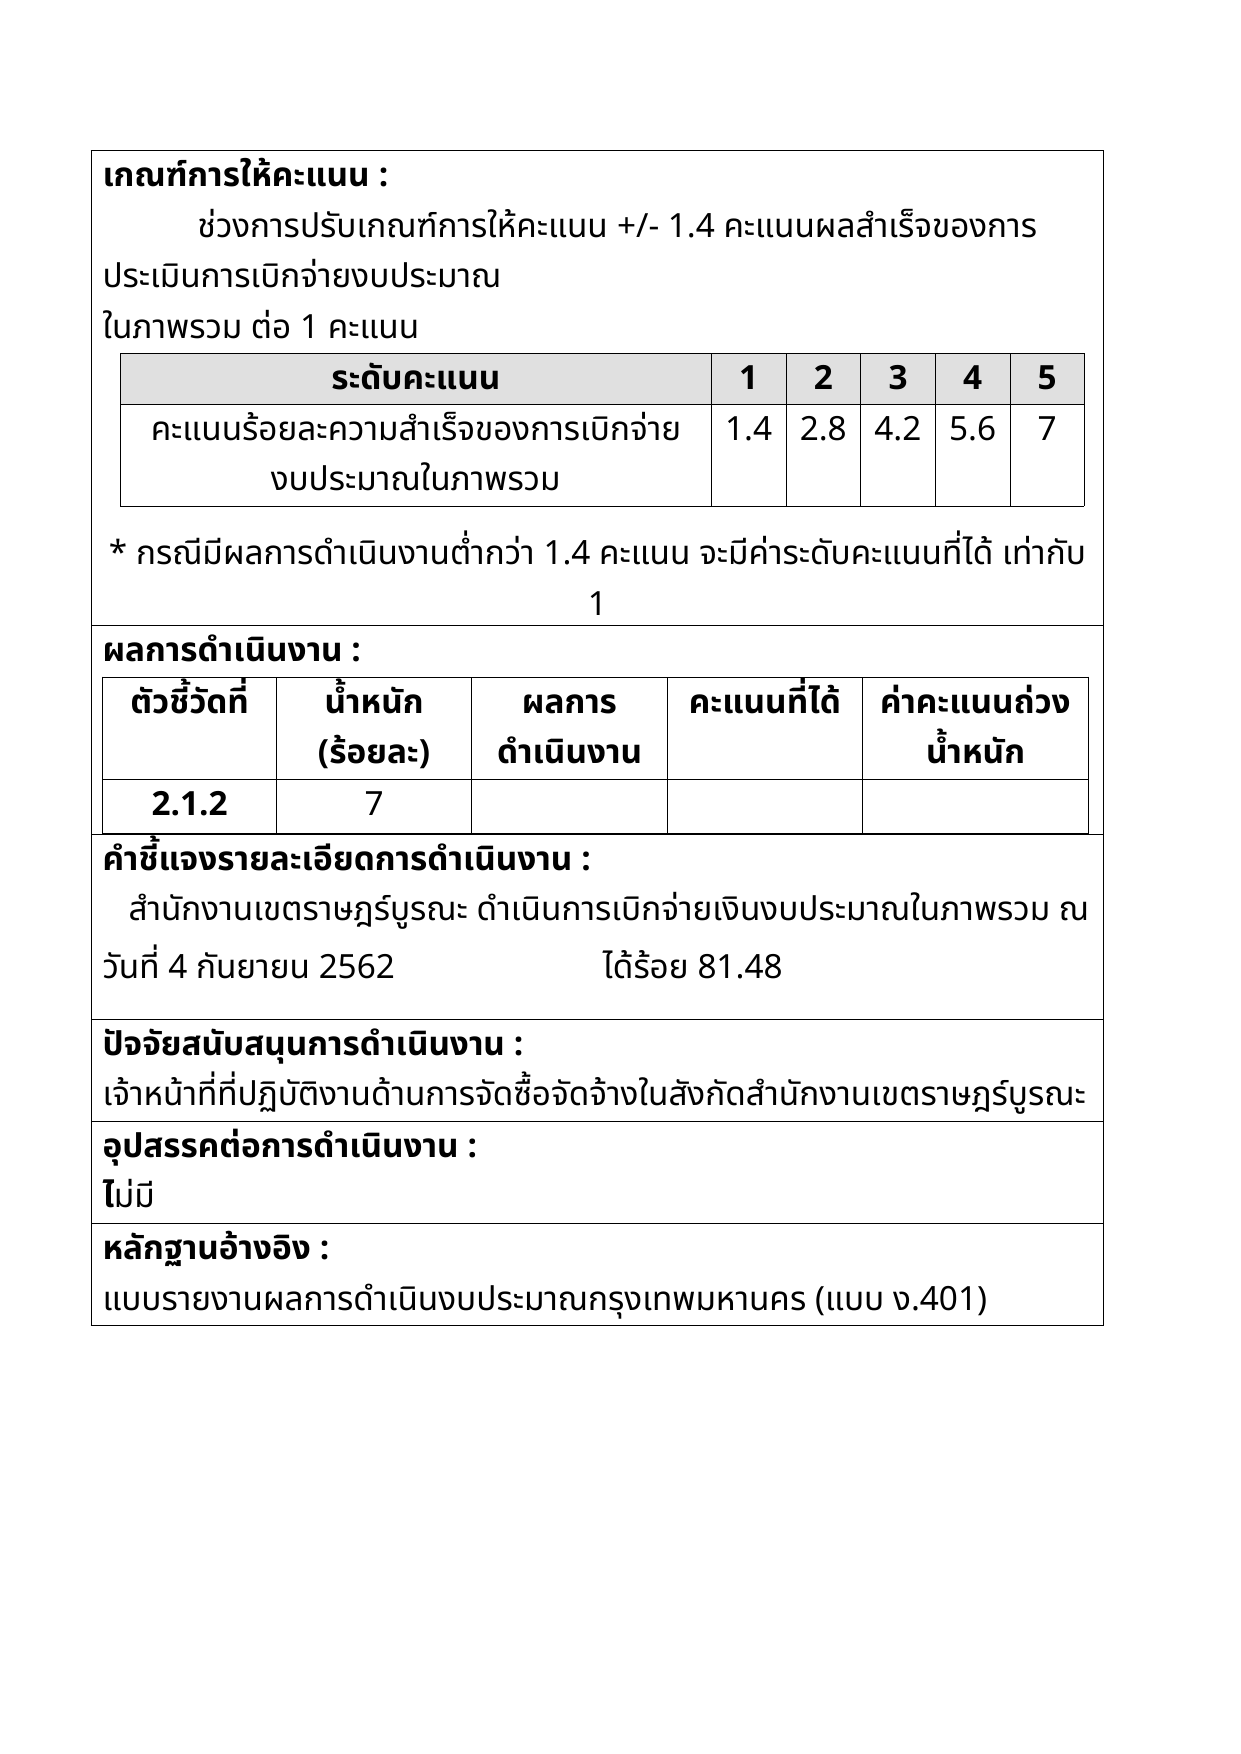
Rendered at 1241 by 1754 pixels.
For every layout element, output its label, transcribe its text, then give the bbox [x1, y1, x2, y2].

table_cell คำชี้แจงรายละเอียดการดำเนินงาน : สำนักงานเขตราษฎร์บูรณะ ดำเนินการเบิกจ่ายเงินงบประมาณในภาพรวม ณ วันที่ 4 กันยายน 2562 ได้ร้อย 81.48 [92, 835, 1103, 1018]
table_cell เกณฑ์การให้คะแนน : ช่วงการปรับเกณฑ์การให้คะแนน +/- 1.4 คะแนนผลสำเร็จของการประเมินการเบิกจ่ายงบประมาณ ในภาพรวม ต่อ 1 คะแนน * กรณีมีผลการดำเนินงานต่ำกว่า 1.4 คะแนน จะมีค่าระดับคะแนนที่ได้ เท่ากับ 1 [92, 151, 1103, 625]
table_cell หลักฐานอ้างอิง : แบบรายงานผลการดำเนินงบประมาณกรุงเทพมหานคร (แบบ ง.401) [92, 1224, 1103, 1325]
table_cell ปัจจัยสนับสนุนการดำเนินงาน : เจ้าหน้าที่ที่ปฏิบัติงานด้านการจัดซื้อจัดจ้างในสังกัดสำนักงานเขตราษฎร์บูรณะ [92, 1020, 1103, 1121]
table_cell อุปสรรคต่อการดำเนินงาน : ไม่มี [92, 1122, 1103, 1223]
table_cell ผลการดำเนินงาน : [92, 626, 1103, 834]
